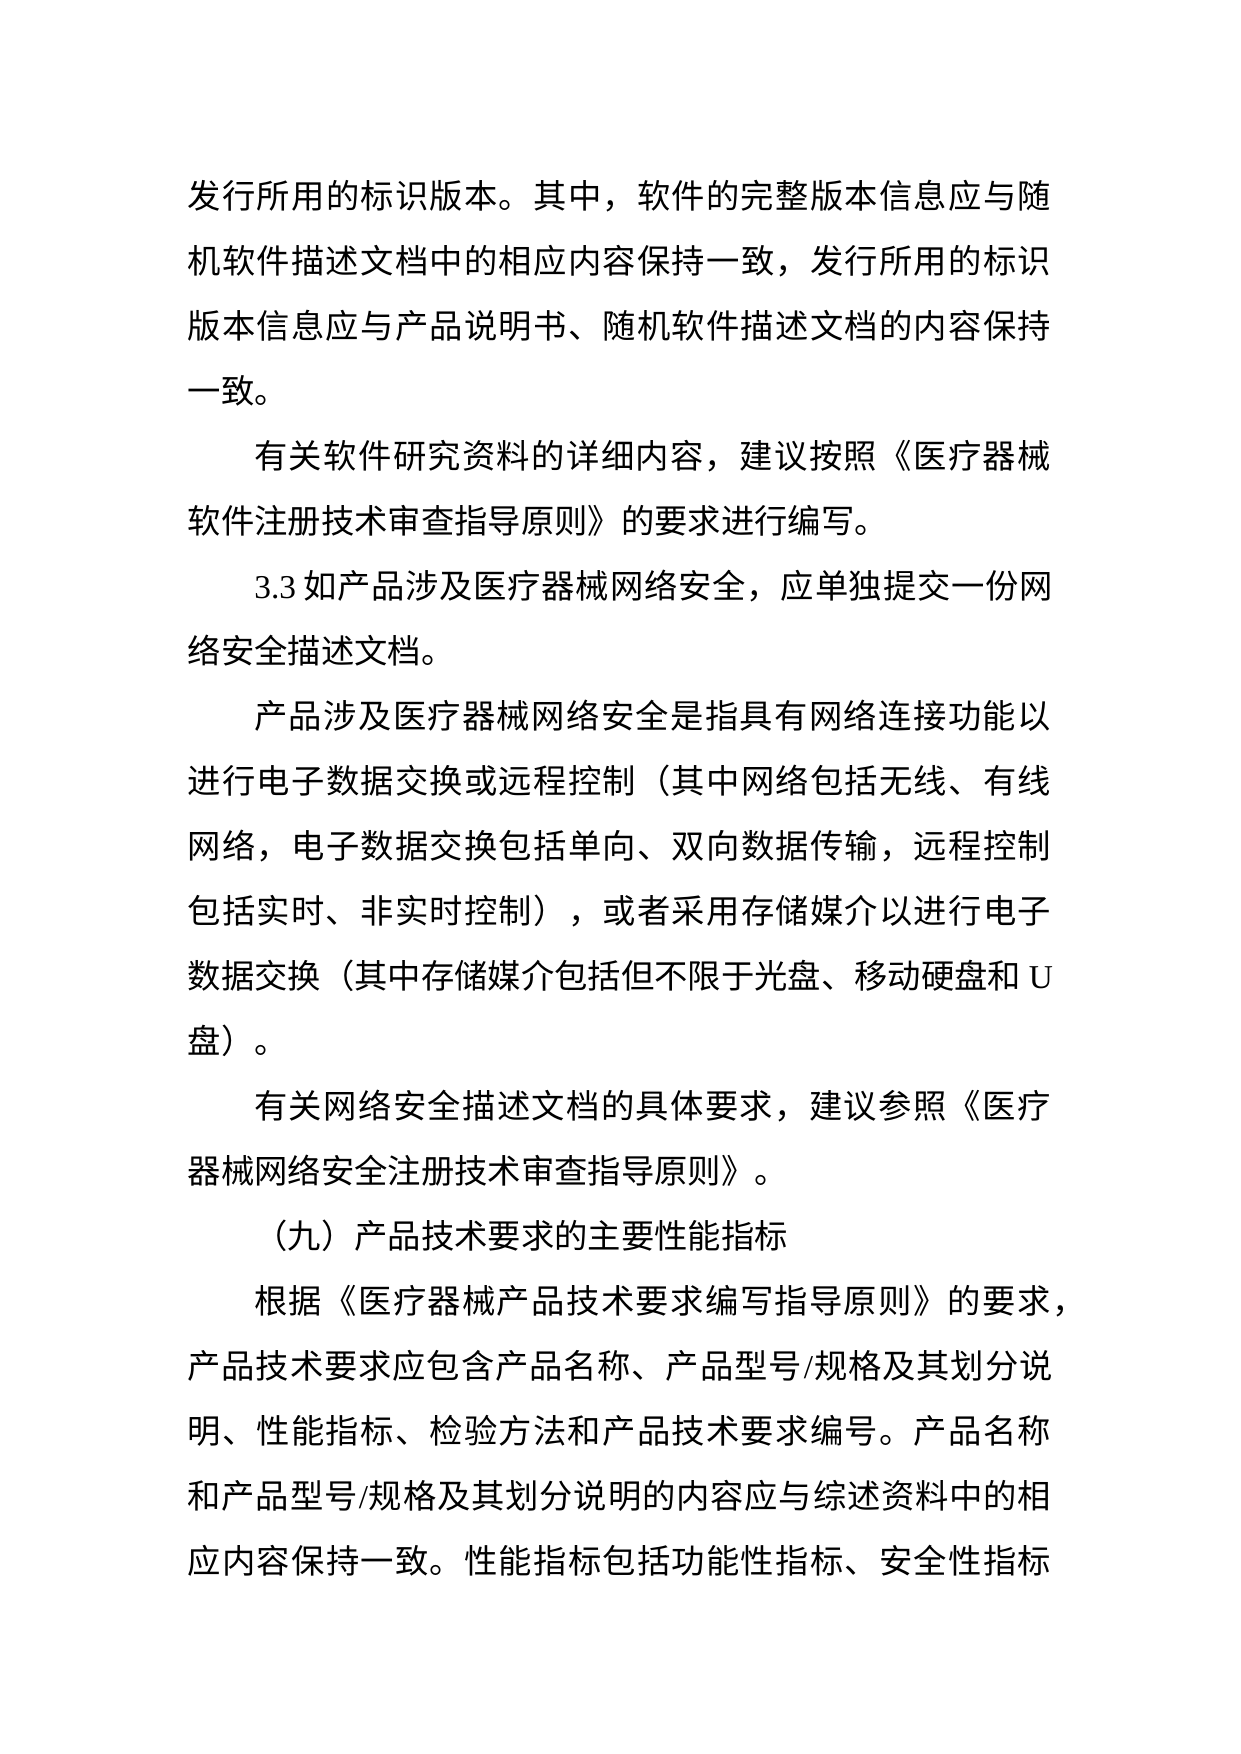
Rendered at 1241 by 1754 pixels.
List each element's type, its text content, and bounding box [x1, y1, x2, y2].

text （九）产品技术要求的主要性能指标 [187, 1202, 1053, 1267]
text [187, 1267, 1053, 1592]
text 有关网络安全描述文档的具体要求，建议参照《医疗器械网络安全注册技术审查指导原则》。 [187, 1072, 1053, 1202]
text 有关软件研究资料的详细内容，建议按照《医疗器械软件注册技术审查指导原则》的要求进行编写。 [187, 422, 1053, 552]
text 产品涉及医疗器械网络安全是指具有网络连接功能以进行电子数据交换或远程控制（其中网络包括无线、有线网络，电子数据交换包括单向、双向数据传输，远程控制包括实时、非实时控制），或者采用存储媒介以进行电子数据交换（其中存储媒介包括但不限于光盘、移动硬盘和U盘）。 [187, 682, 1053, 1072]
text 3.3如产品涉及医疗器械网络安全，应单独提交一份网络安全描述文档。 [187, 552, 1053, 682]
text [187, 162, 1053, 422]
